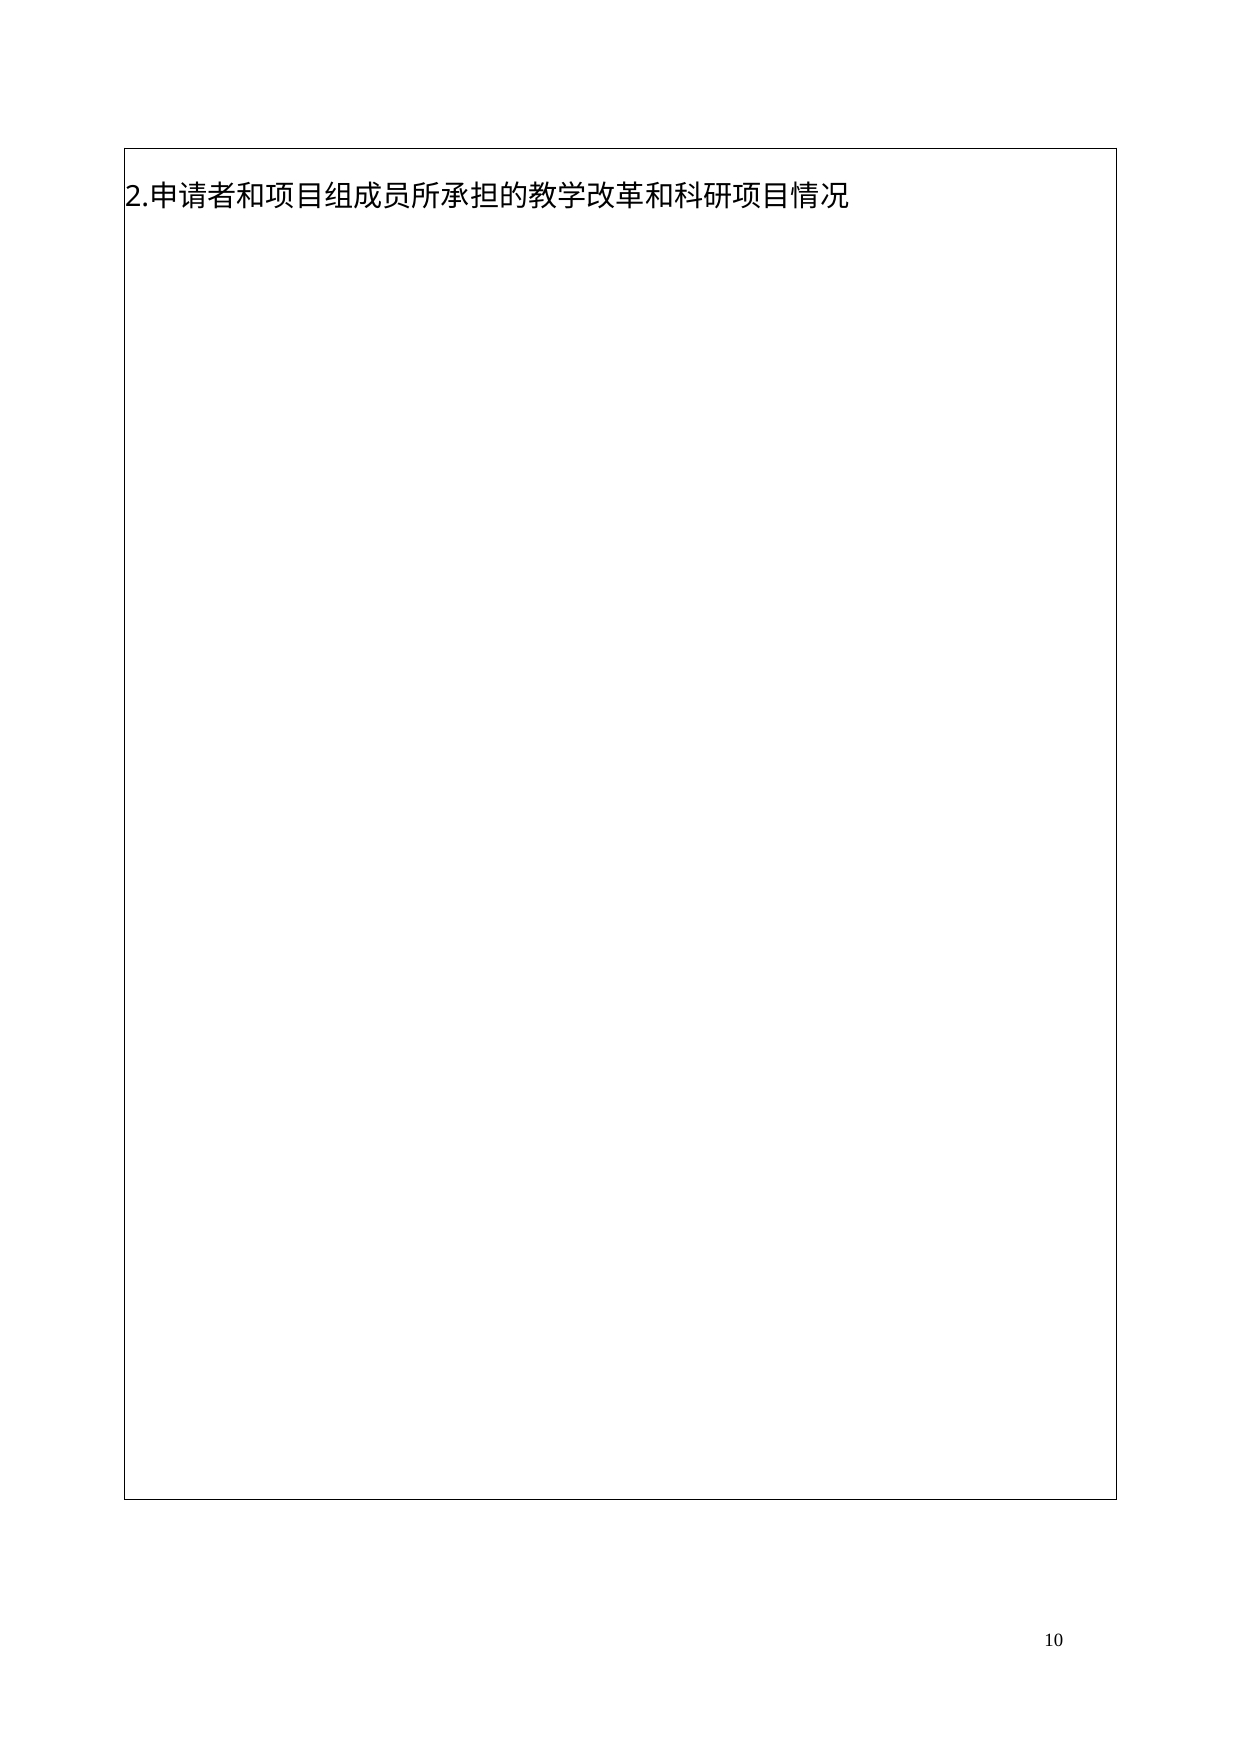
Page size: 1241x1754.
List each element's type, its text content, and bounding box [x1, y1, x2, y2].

table_cell 2.申请者和项目组成员所承担的教学改革和科研项目情况 [125, 149, 1116, 1499]
